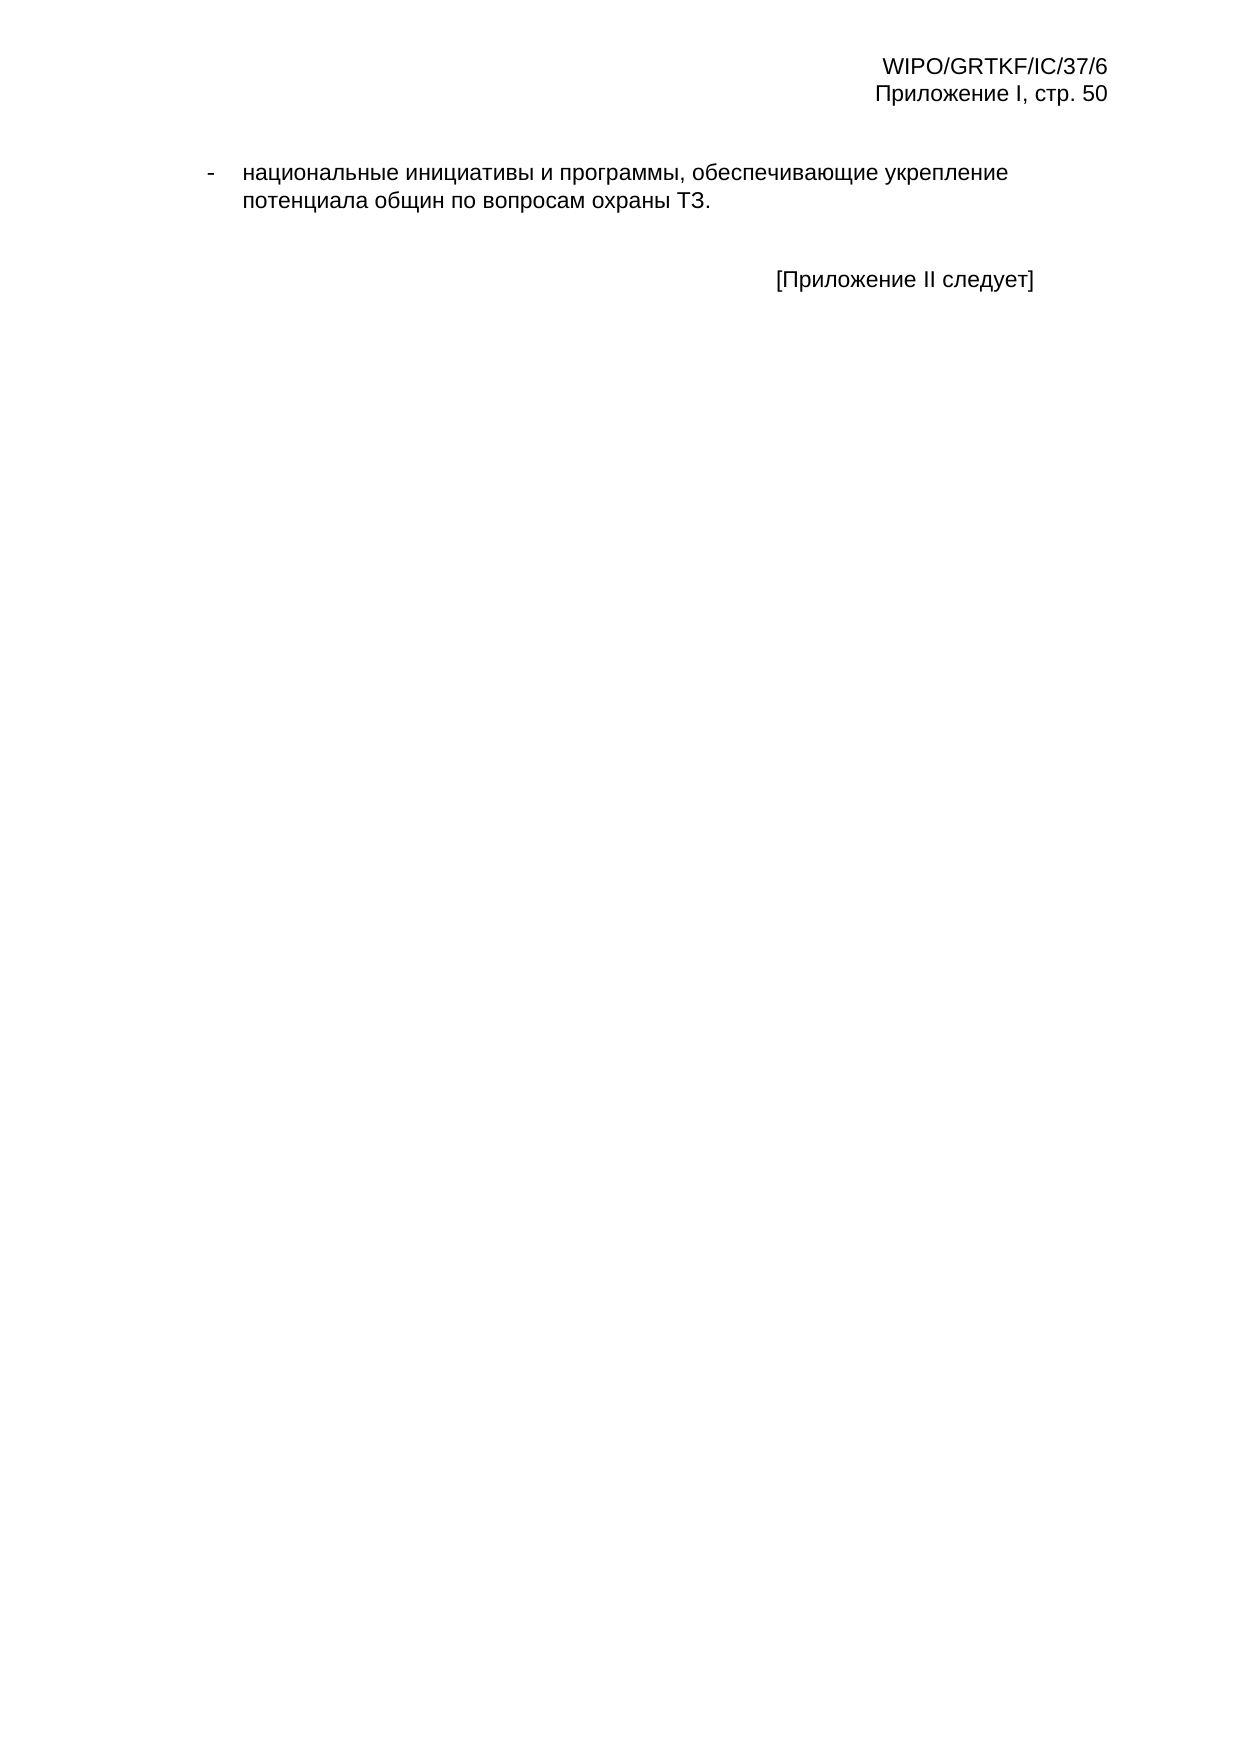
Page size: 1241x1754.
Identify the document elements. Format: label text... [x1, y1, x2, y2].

list национальные инициативы и программы, обеспечивающие укрепление потенциала общин по вопросам охраны ТЗ. [204, 158, 1107, 213]
text [Приложение II следует] [776, 266, 1107, 292]
